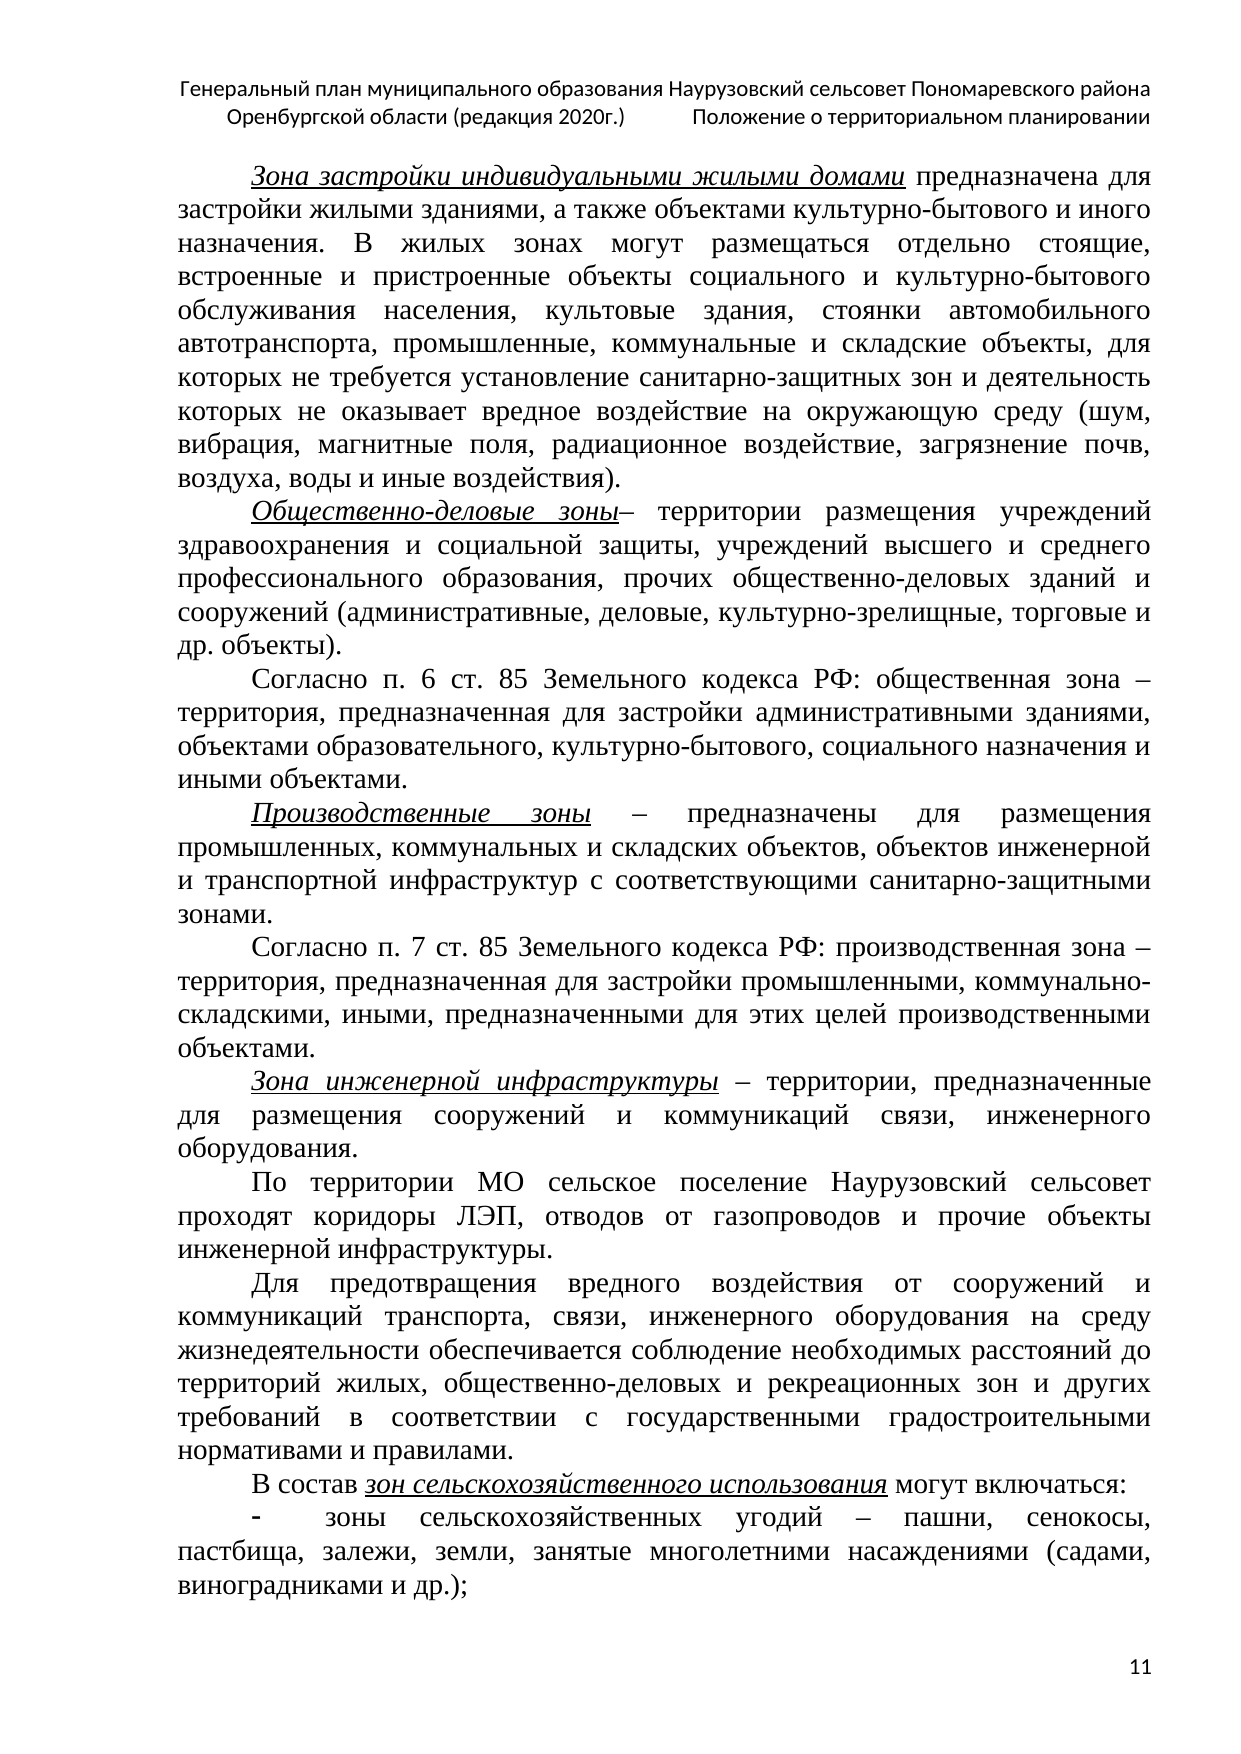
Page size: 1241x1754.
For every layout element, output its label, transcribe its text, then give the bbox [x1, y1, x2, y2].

text Согласно п. 7 ст. 85 Земельного кодекса РФ: производственная зона – территория, предназначенная для застройки промышленными, коммунально-складскими, иными, предназначенными для этих целей производственными объектами. [177, 929, 1152, 1063]
text Согласно п. 6 ст. 85 Земельного кодекса РФ: общественная зона – территория, предназначенная для застройки административными зданиями, объектами образовательного, культурно-бытового, социального назначения и иными объектами. [177, 661, 1152, 795]
text В состав зон сельскохозяйственного использования могут включаться: [177, 1466, 1152, 1499]
text Для предотвращения вредного воздействия от сооружений и коммуникаций транспорта, связи, инженерного оборудования на среду жизнедеятельности обеспечивается соблюдение необходимых расстояний до территорий жилых, общественно-деловых и рекреационных зон и других требований в соответствии с государственными градостроительными нормативами и правилами. [177, 1265, 1152, 1466]
text По территории МО сельское поселение Наурузовский сельсовет проходят коридоры ЛЭП, отводов от газопроводов и прочие объекты инженерной инфраструктуры. [177, 1164, 1152, 1265]
list зоны сельскохозяйственных угодий – пашни, сенокосы, пастбища, залежи, земли, занятые многолетними насаждениями (садами, виноградниками и др.); [177, 1499, 1152, 1600]
text Зона инженерной инфраструктуры – территории, предназначенные для размещения сооружений и коммуникаций связи, инженерного оборудования. [177, 1063, 1152, 1164]
text Зона застройки индивидуальными жилыми домами предназначена для застройки жилыми зданиями, а также объектами культурно-бытового и иного назначения. В жилых зонах могут размещаться отдельно стоящие, встроенные и пристроенные объекты социального и культурно-бытового обслуживания населения, культовые здания, стоянки автомобильного автотранспорта, промышленные, коммунальные и складские объекты, для которых не требуется установление санитарно-защитных зон и деятельность которых не оказывает вредное воздействие на окружающую среду (шум, вибрация, магнитные поля, радиационное воздействие, загрязнение почв, воздуха, воды и иные воздействия). [177, 158, 1152, 493]
text Общественно-деловые зоны– территории размещения учреждений здравоохранения и социальной защиты, учреждений высшего и среднего профессионального образования, прочих общественно-деловых зданий и сооружений (административные, деловые, культурно-зрелищные, торговые и др. объекты). [177, 493, 1152, 661]
text Производственные зоны – предназначены для размещения промышленных, коммунальных и складских объектов, объектов инженерной и транспортной инфраструктур с соответствующими санитарно-защитными зонами. [177, 795, 1152, 929]
